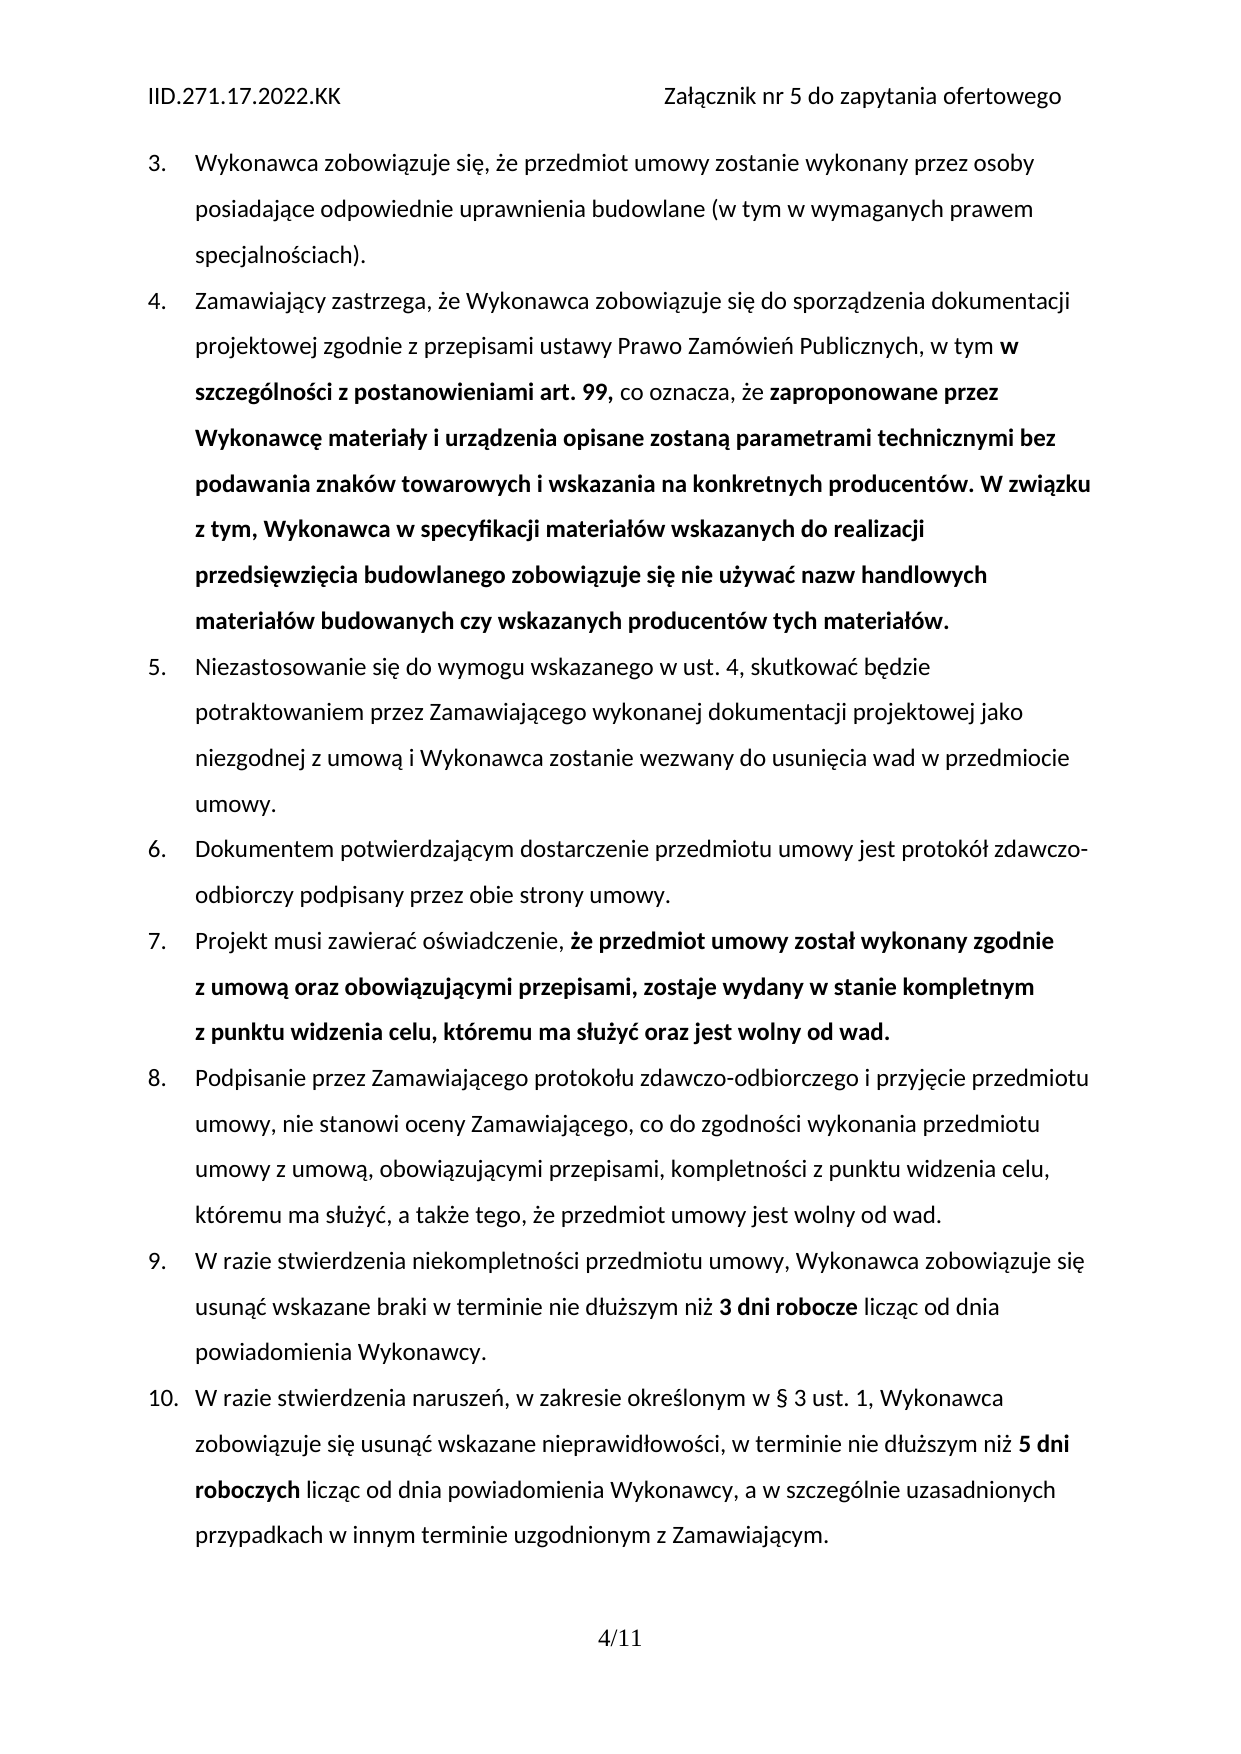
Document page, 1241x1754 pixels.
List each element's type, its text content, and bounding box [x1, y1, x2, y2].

list Projekt musi zawierać oświadczenie, że przedmiot umowy został wykonany zgodnie z umową oraz obowiązującymi przepisami, zostaje wydany w stanie kompletnym z punktu widzenia celu, któremu ma służyć oraz jest wolny od wad. [148, 925, 1093, 1047]
list Wykonawca zobowiązuje się, że przedmiot umowy zostanie wykonany przez osoby posiadające odpowiednie uprawnienia budowlane (w tym w wymaganych prawem specjalnościach). [148, 148, 1093, 269]
list Niezastosowanie się do wymogu wskazanego w ust. 4, skutkować będzie potraktowaniem przez Zamawiającego wykonanej dokumentacji projektowej jako niezgodnej z umową i Wykonawca zostanie wezwany do usunięcia wad w przedmiocie umowy. [148, 651, 1093, 818]
list Podpisanie przez Zamawiającego protokołu zdawczo-odbiorczego i przyjęcie przedmiotu umowy, nie stanowi oceny Zamawiającego, co do zgodności wykonania przedmiotu umowy z umową, obowiązującymi przepisami, kompletności z punktu widzenia celu, któremu ma służyć, a także tego, że przedmiot umowy jest wolny od wad. [148, 1062, 1093, 1230]
list W razie stwierdzenia niekompletności przedmiotu umowy, Wykonawca zobowiązuje się usunąć wskazane braki w terminie nie dłuższym niż 3 dni robocze licząc od dnia powiadomienia Wykonawcy. [148, 1245, 1093, 1367]
list Zamawiający zastrzega, że Wykonawca zobowiązuje się do sporządzenia dokumentacji projektowej zgodnie z przepisami ustawy Prawo Zamówień Publicznych, w tym w szczególności z postanowieniami art. 99, co oznacza, że zaproponowane przez Wykonawcę materiały i urządzenia opisane zostaną parametrami technicznymi bez podawania znaków towarowych i wskazania na konkretnych producentów. W związku z tym, Wykonawca w specyfikacji materiałów wskazanych do realizacji przedsięwzięcia budowlanego zobowiązuje się nie używać nazw handlowych materiałów budowanych czy wskazanych producentów tych materiałów. [148, 285, 1093, 635]
list Dokumentem potwierdzającym dostarczenie przedmiotu umowy jest protokół zdawczo-odbiorczy podpisany przez obie strony umowy. [148, 833, 1093, 910]
list W razie stwierdzenia naruszeń, w zakresie określonym w § 3 ust. 1, Wykonawca zobowiązuje się usunąć wskazane nieprawidłowości, w terminie nie dłuższym niż 5 dni roboczych licząc od dnia powiadomienia Wykonawcy, a w szczególnie uzasadnionych przypadkach w innym terminie uzgodnionym z Zamawiającym. [148, 1382, 1093, 1550]
